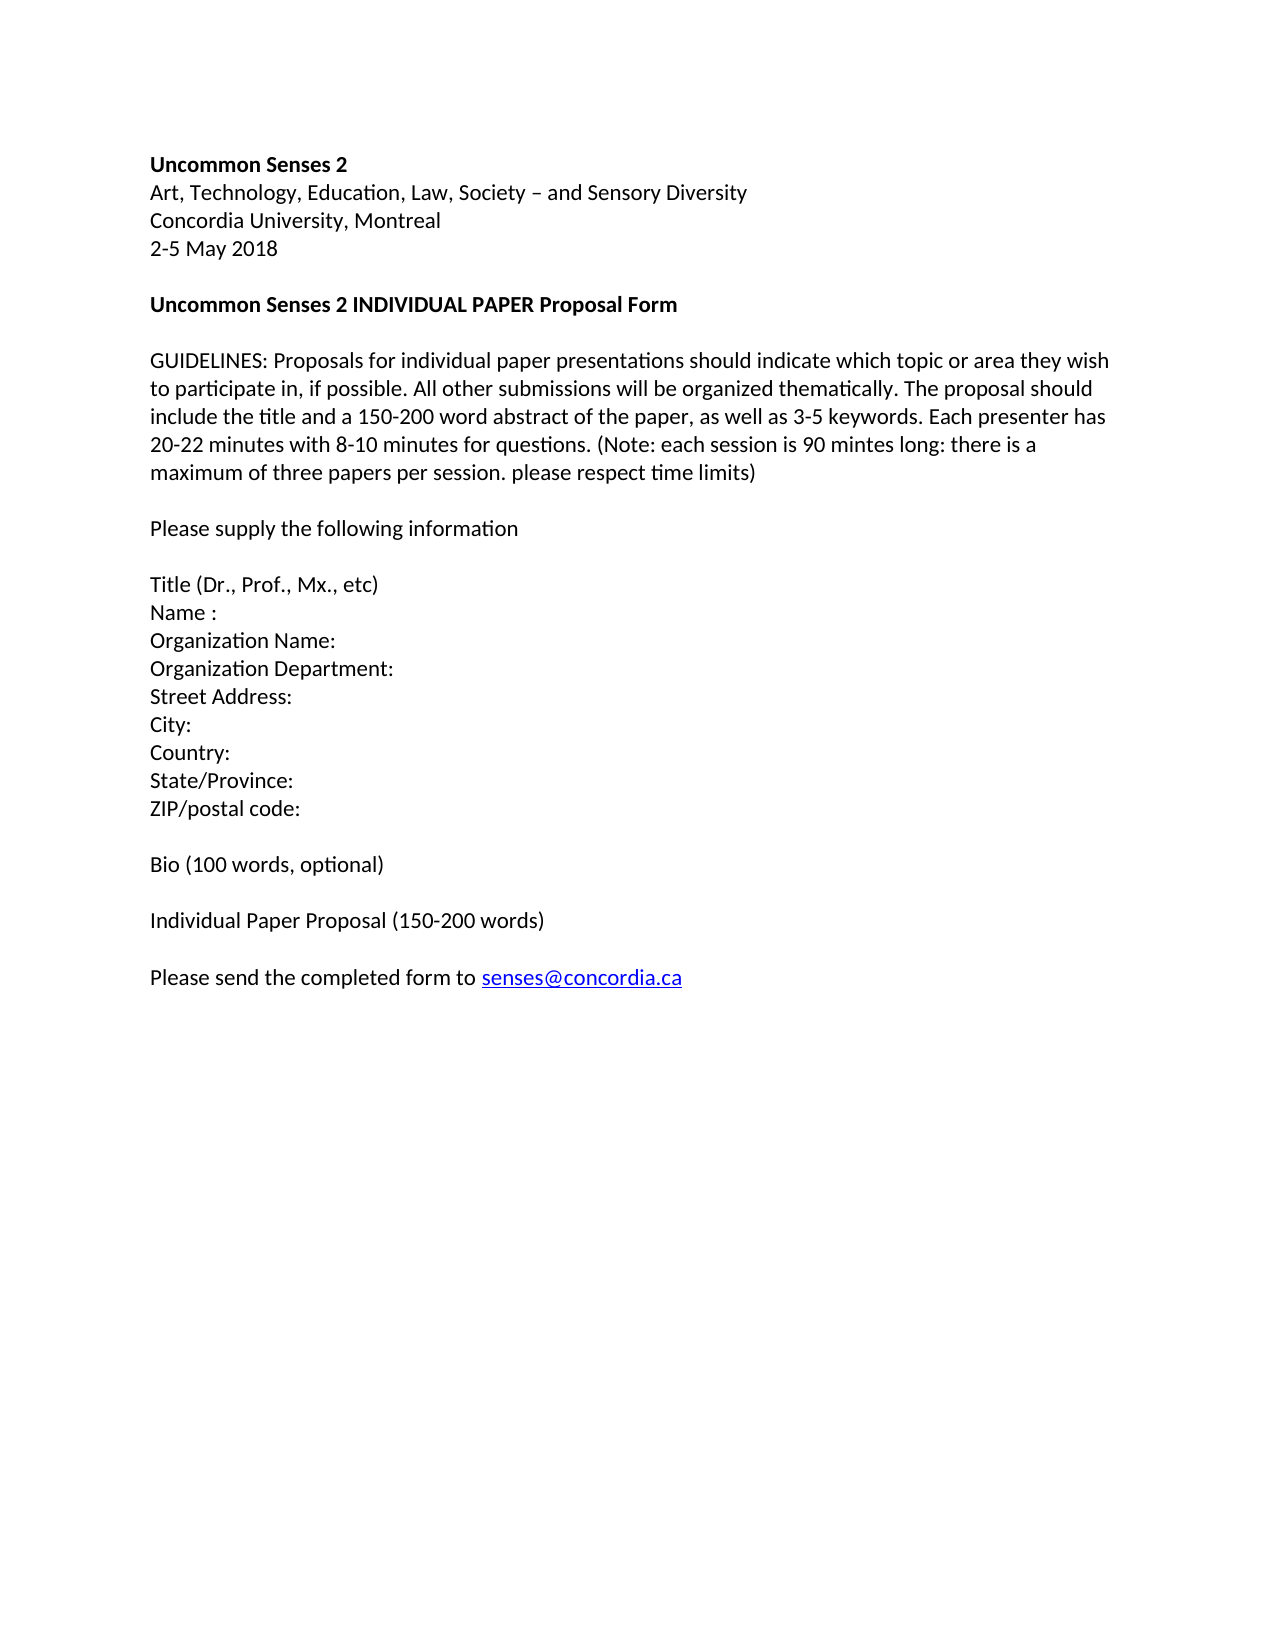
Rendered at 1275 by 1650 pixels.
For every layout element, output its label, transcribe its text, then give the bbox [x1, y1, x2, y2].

text Concordia University, Montreal [150, 206, 1125, 234]
text GUIDELINES: Proposals for individual paper presentations should indicate which topic or area they wish to participate in, if possible. All other submissions will be organized thematically. The proposal should include the title and a 150-200 word abstract of the paper, as well as 3-5 keywords. Each presenter has 20-22 minutes with 8-10 minutes for questions. (Note: each session is 90 mintes long: there is a maximum of three papers per session. please respect time limits) [150, 346, 1125, 486]
text Please send the completed form to senses@concordia.ca [150, 963, 1125, 991]
text Uncommon Senses 2 [150, 150, 1125, 178]
text Organization Name: [150, 626, 1125, 654]
text Title (Dr., Prof., Mx., etc) [150, 570, 1125, 598]
text Organization Department: [150, 654, 1125, 682]
text State/Province: [150, 766, 1125, 794]
text Country: [150, 738, 1125, 766]
text Name : [150, 598, 1125, 626]
text 2-5 May 2018 [150, 234, 1125, 262]
text Street Address: [150, 682, 1125, 710]
text ZIP/postal code: [150, 794, 1125, 822]
text Please supply the following information [150, 514, 1125, 542]
text Individual Paper Proposal (150-200 words) [150, 907, 1125, 934]
text City: [150, 710, 1125, 738]
text Bio (100 words, optional) [150, 851, 1125, 878]
text Uncommon Senses 2 INDIVIDUAL PAPER Proposal Form [150, 290, 1125, 318]
text Art, Technology, Education, Law, Society – and Sensory Diversity [150, 178, 1125, 206]
